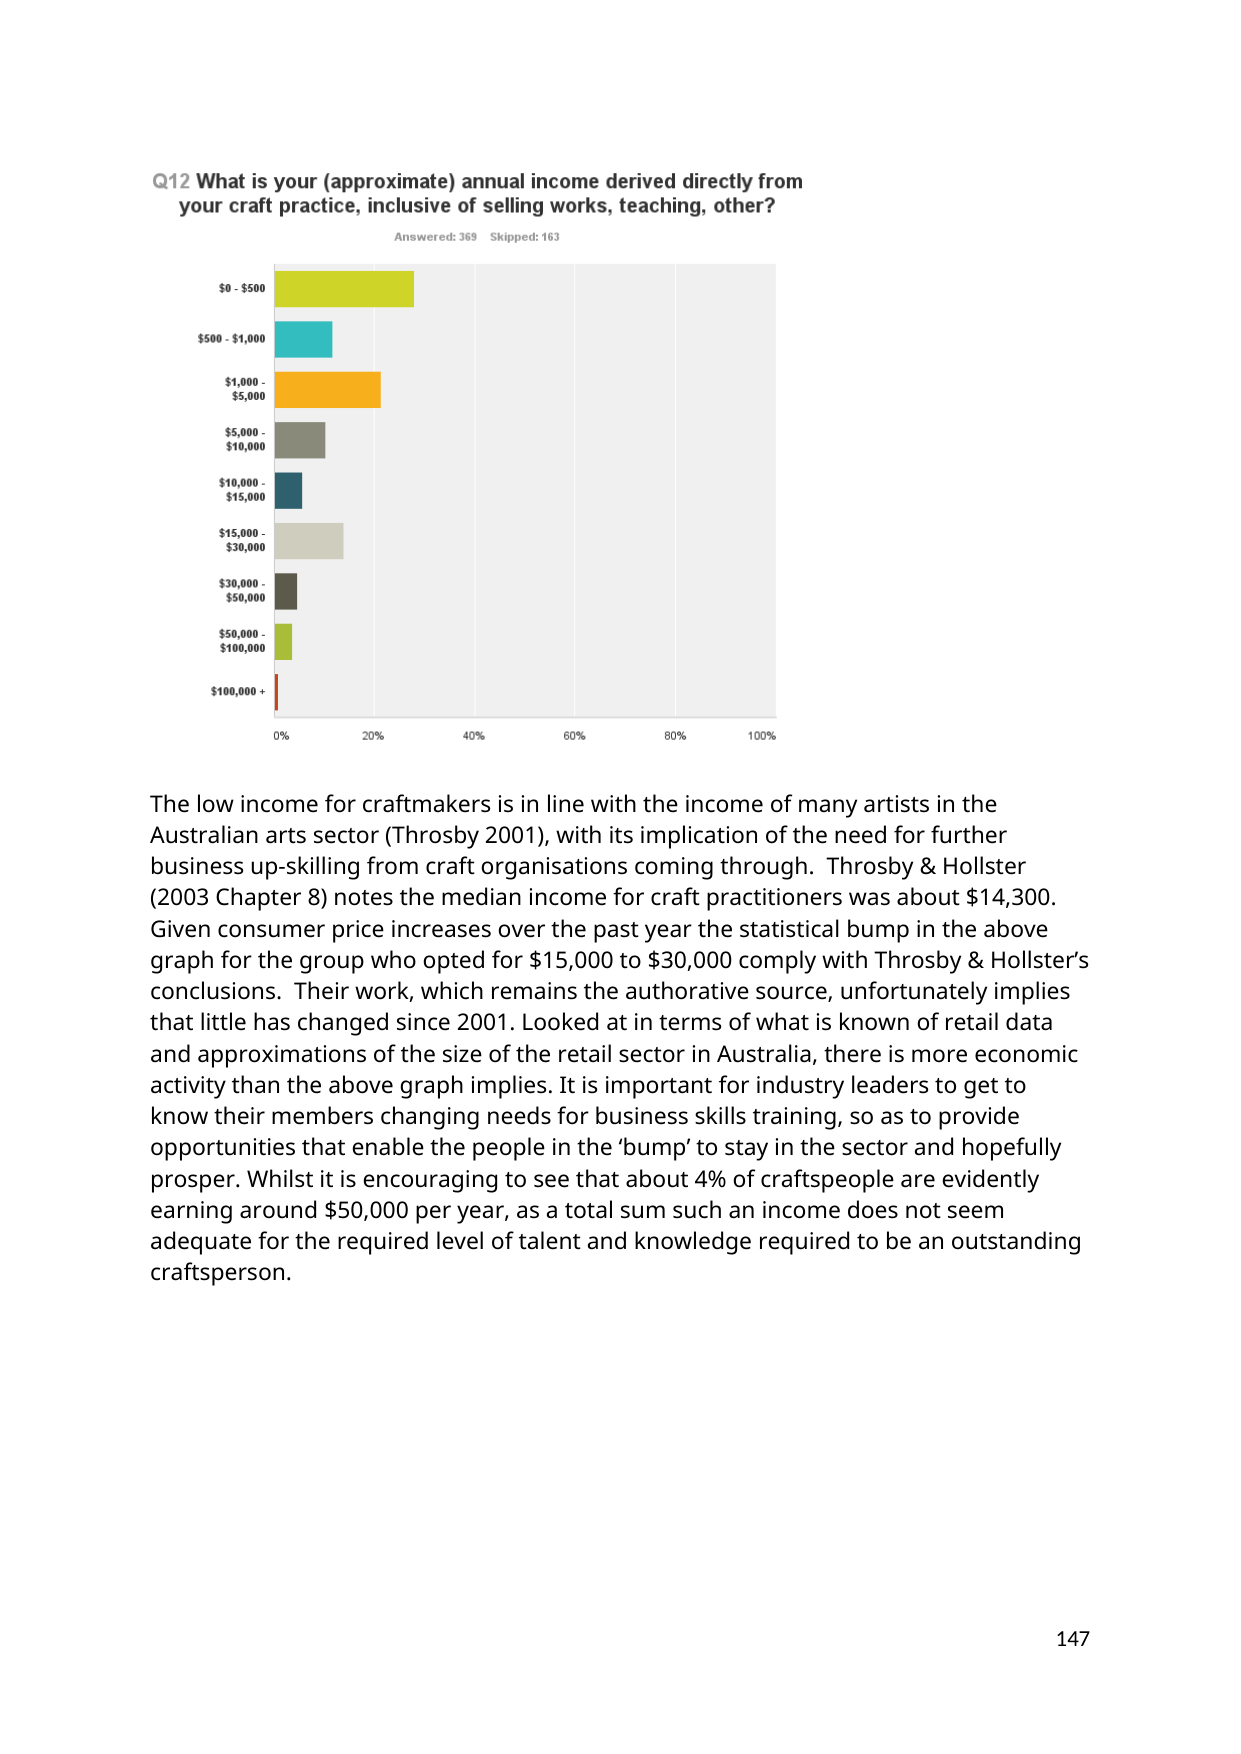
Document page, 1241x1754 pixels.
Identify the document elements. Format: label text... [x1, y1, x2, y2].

picture [150, 150, 804, 788]
text The low income for craftmakers is in line with the income of many artists in the Australian arts sector (Throsby 2001), with its implication of the need for further business up-skilling from craft organisations coming through. Throsby & Hollster (2003 Chapter 8) notes the median income for craft practitioners was about $14,300. Given consumer price increases over the past year the statistical bump in the above graph for the group who opted for $15,000 to $30,000 comply with Throsby & Hollster’s conclusions. Their work, which remains the authorative source, unfortunately implies that little has changed since 2001. Looked at in terms of what is known of retail data and approximations of the size of the retail sector in Australia, there is more economic activity than the above graph implies. It is important for industry leaders to get to know their members changing needs for business skills training, so as to provide opportunities that enable the people in the ‘bump’ to stay in the sector and hopefully prosper. Whilst it is encouraging to see that about 4% of craftspeople are evidently earning around $50,000 per year, as a total sum such an income does not seem adequate for the required level of talent and knowledge required to be an outstanding craftsperson. [150, 787, 1090, 1287]
